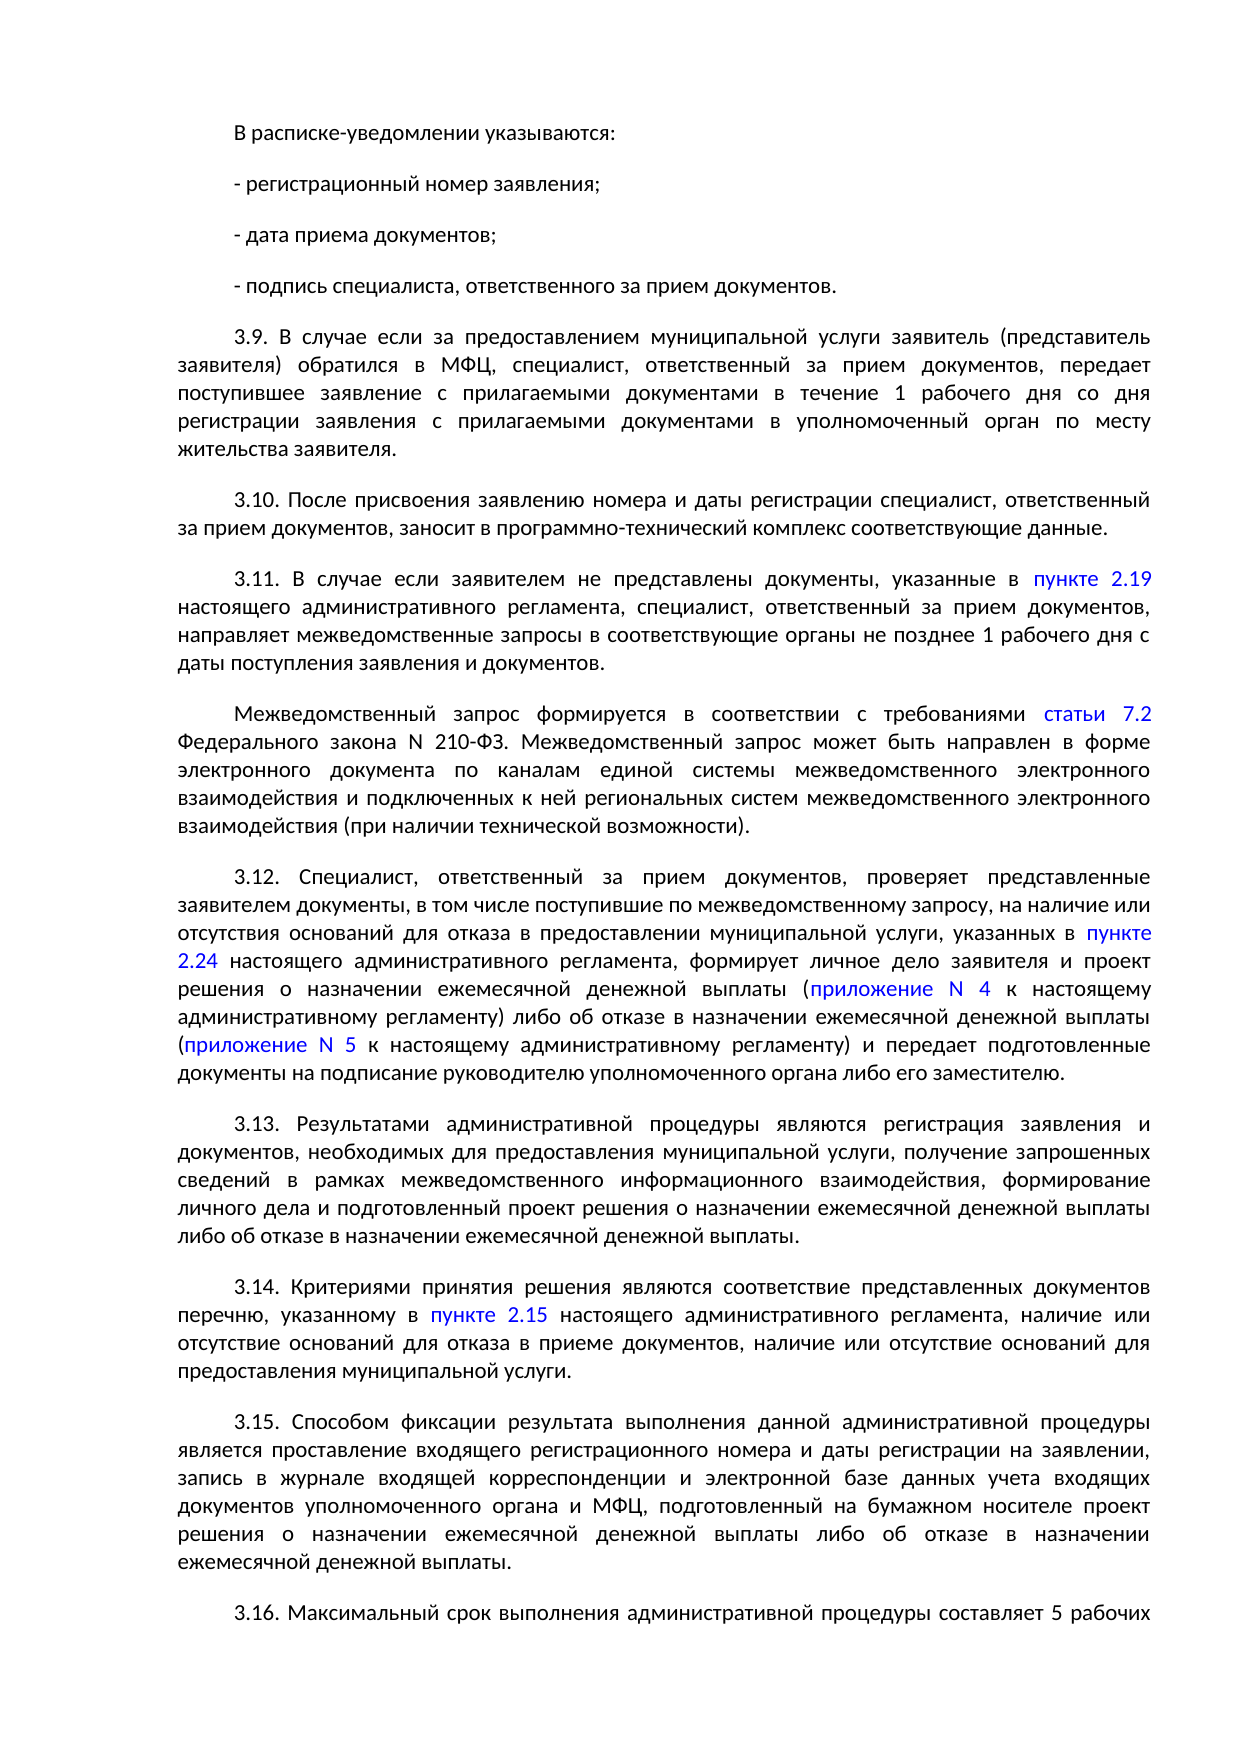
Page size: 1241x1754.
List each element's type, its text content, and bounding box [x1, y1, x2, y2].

text 3.10. После присвоения заявлению номера и даты регистрации специалист, ответственный за прием документов, заносит в программно-технический комплекс соответствующие данные. [177, 485, 1152, 541]
text Межведомственный запрос формируется в соответствии с требованиями статьи 7.2 Федерального закона N 210-ФЗ. Межведомственный запрос может быть направлен в форме электронного документа по каналам единой системы межведомственного электронного взаимодействия и подключенных к ней региональных систем межведомственного электронного взаимодействия (при наличии технической возможности). [177, 699, 1152, 839]
text 3.15. Способом фиксации результата выполнения данной административной процедуры является проставление входящего регистрационного номера и даты регистрации на заявлении, запись в журнале входящей корреспонденции и электронной базе данных учета входящих документов уполномоченного органа и МФЦ, подготовленный на бумажном носителе проект решения о назначении ежемесячной денежной выплаты либо об отказе в назначении ежемесячной денежной выплаты. [177, 1407, 1152, 1575]
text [177, 1598, 1152, 1626]
text 3.13. Результатами административной процедуры являются регистрация заявления и документов, необходимых для предоставления муниципальной услуги, получение запрошенных сведений в рамках межведомственного информационного взаимодействия, формирование личного дела и подготовленный проект решения о назначении ежемесячной денежной выплаты либо об отказе в назначении ежемесячной денежной выплаты. [177, 1109, 1152, 1249]
text 3.11. В случае если заявителем не представлены документы, указанные в пункте 2.19 настоящего административного регламента, специалист, ответственный за прием документов, направляет межведомственные запросы в соответствующие органы не позднее 1 рабочего дня с даты поступления заявления и документов. [177, 564, 1152, 676]
text 3.14. Критериями принятия решения являются соответствие представленных документов перечню, указанному в пункте 2.15 настоящего административного регламента, наличие или отсутствие оснований для отказа в приеме документов, наличие или отсутствие оснований для предоставления муниципальной услуги. [177, 1272, 1152, 1384]
text - дата приема документов; [177, 220, 1152, 248]
text - регистрационный номер заявления; [177, 169, 1152, 197]
text - подпись специалиста, ответственного за прием документов. [177, 271, 1152, 299]
text 3.9. В случае если за предоставлением муниципальной услуги заявитель (представитель заявителя) обратился в МФЦ, специалист, ответственный за прием документов, передает поступившее заявление с прилагаемыми документами в течение 1 рабочего дня со дня регистрации заявления с прилагаемыми документами в уполномоченный орган по месту жительства заявителя. [177, 322, 1152, 462]
text 3.12. Специалист, ответственный за прием документов, проверяет представленные заявителем документы, в том числе поступившие по межведомственному запросу, на наличие или отсутствия оснований для отказа в предоставлении муниципальной услуги, указанных в пункте 2.24 настоящего административного регламента, формирует личное дело заявителя и проект решения о назначении ежемесячной денежной выплаты (приложение N 4 к настоящему административному регламенту) либо об отказе в назначении ежемесячной денежной выплаты (приложение N 5 к настоящему административному регламенту) и передает подготовленные документы на подписание руководителю уполномоченного органа либо его заместителю. [177, 862, 1152, 1086]
text В расписке-уведомлении указываются: [177, 118, 1152, 146]
